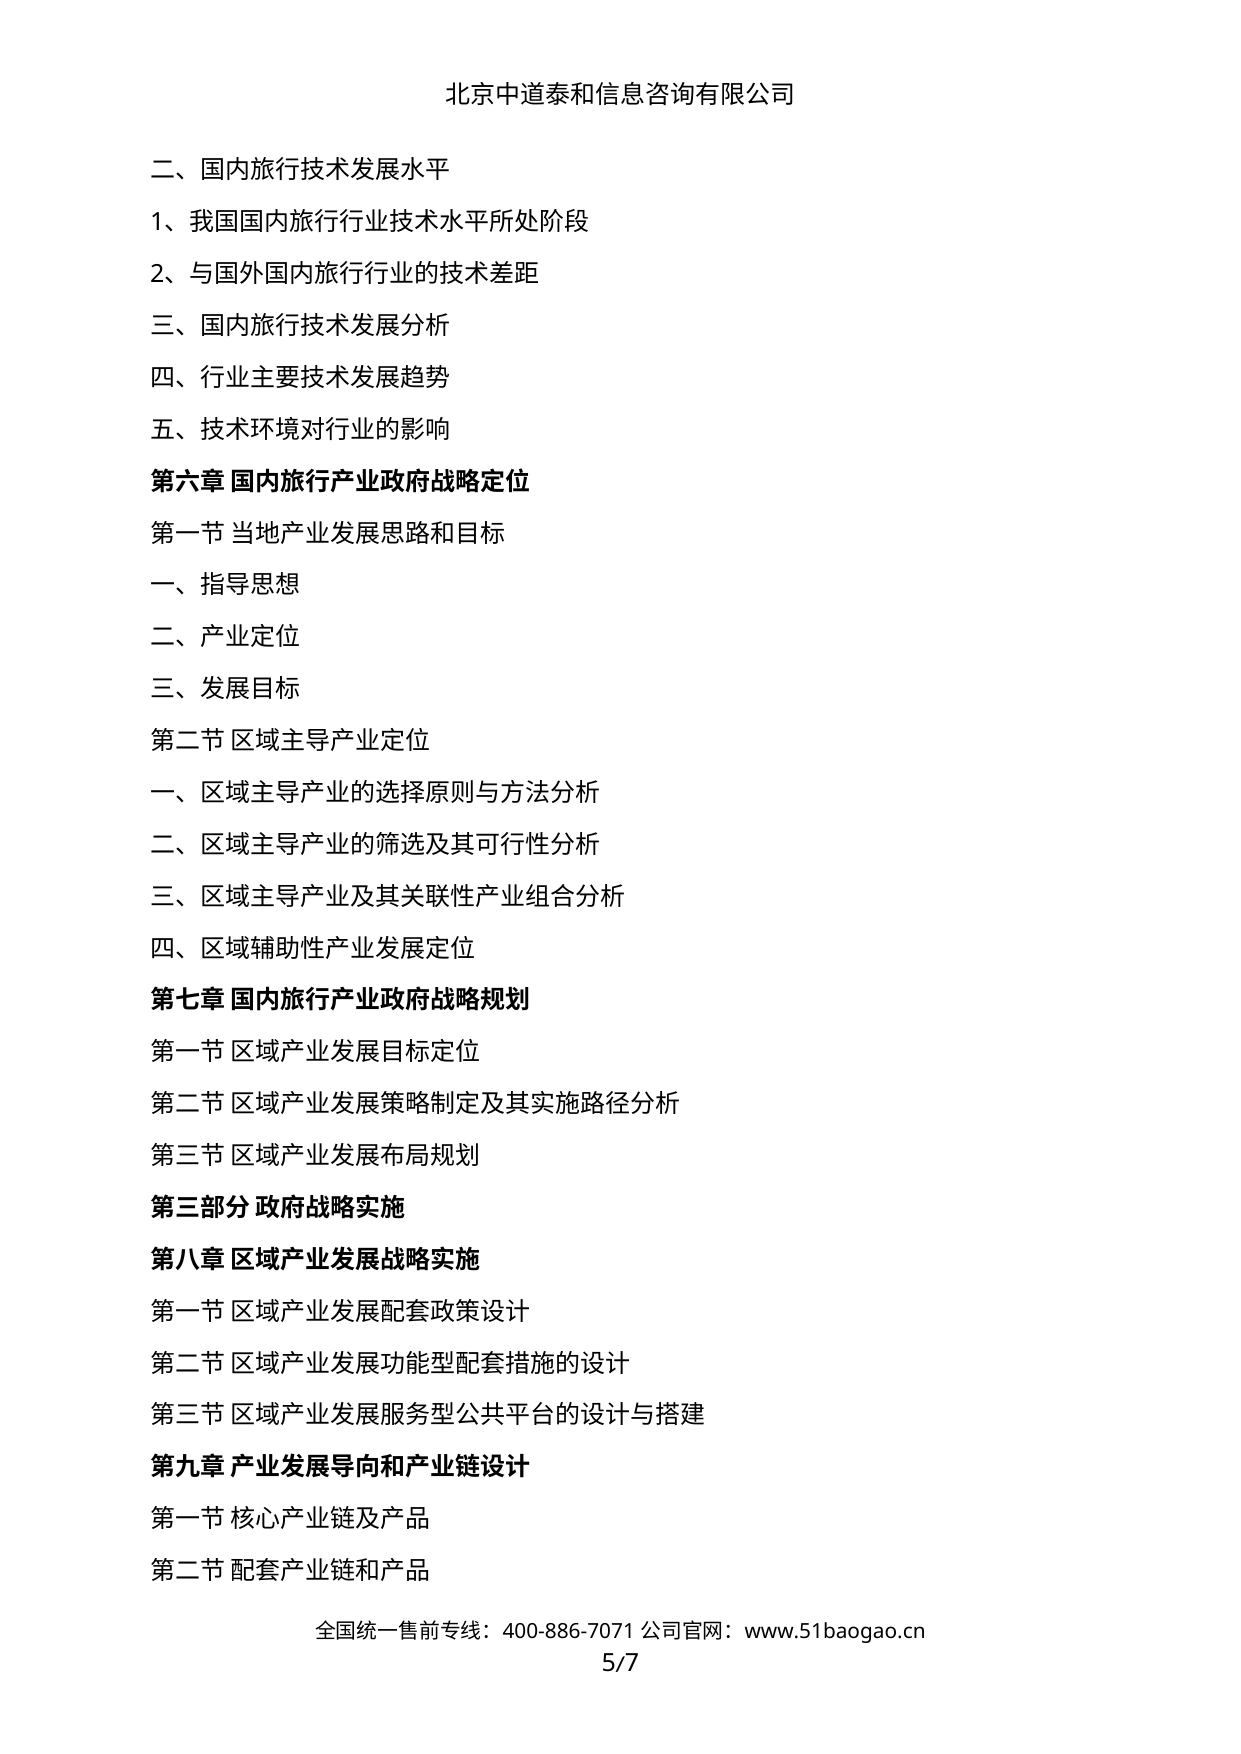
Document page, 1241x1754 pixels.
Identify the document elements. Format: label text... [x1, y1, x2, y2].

text 第三部分 政府战略实施 [150, 1187, 1090, 1224]
text 第一节 区域产业发展配套政策设计 [150, 1291, 1090, 1327]
text 第三节 区域产业发展布局规划 [150, 1136, 1090, 1172]
text 四、行业主要技术发展趋势 [150, 357, 1090, 394]
text 第二节 区域产业发展策略制定及其实施路径分析 [150, 1084, 1090, 1120]
text 第一节 区域产业发展目标定位 [150, 1032, 1090, 1068]
text 第七章 国内旅行产业政府战略规划 [150, 980, 1090, 1016]
text 第一节 当地产业发展思路和目标 [150, 513, 1090, 549]
text 第二节 配套产业链和产品 [150, 1551, 1090, 1587]
text 四、区域辅助性产业发展定位 [150, 928, 1090, 964]
text 第九章 产业发展导向和产业链设计 [150, 1447, 1090, 1483]
text 第一节 核心产业链及产品 [150, 1499, 1090, 1535]
text 一、区域主导产业的选择原则与方法分析 [150, 772, 1090, 809]
text 1、我国国内旅行行业技术水平所处阶段 [150, 202, 1090, 238]
text 2、与国外国内旅行行业的技术差距 [150, 254, 1090, 290]
text 二、国内旅行技术发展水平 [150, 150, 1090, 186]
text 五、技术环境对行业的影响 [150, 409, 1090, 446]
text 第六章 国内旅行产业政府战略定位 [150, 461, 1090, 497]
text 三、发展目标 [150, 669, 1090, 705]
text 三、区域主导产业及其关联性产业组合分析 [150, 876, 1090, 912]
text 第二节 区域产业发展功能型配套措施的设计 [150, 1343, 1090, 1379]
text 一、指导思想 [150, 565, 1090, 601]
text 三、国内旅行技术发展分析 [150, 306, 1090, 342]
text 第二节 区域主导产业定位 [150, 721, 1090, 757]
text 第八章 区域产业发展战略实施 [150, 1239, 1090, 1276]
text 二、产业定位 [150, 617, 1090, 653]
text 二、区域主导产业的筛选及其可行性分析 [150, 824, 1090, 861]
text 第三节 区域产业发展服务型公共平台的设计与搭建 [150, 1395, 1090, 1431]
